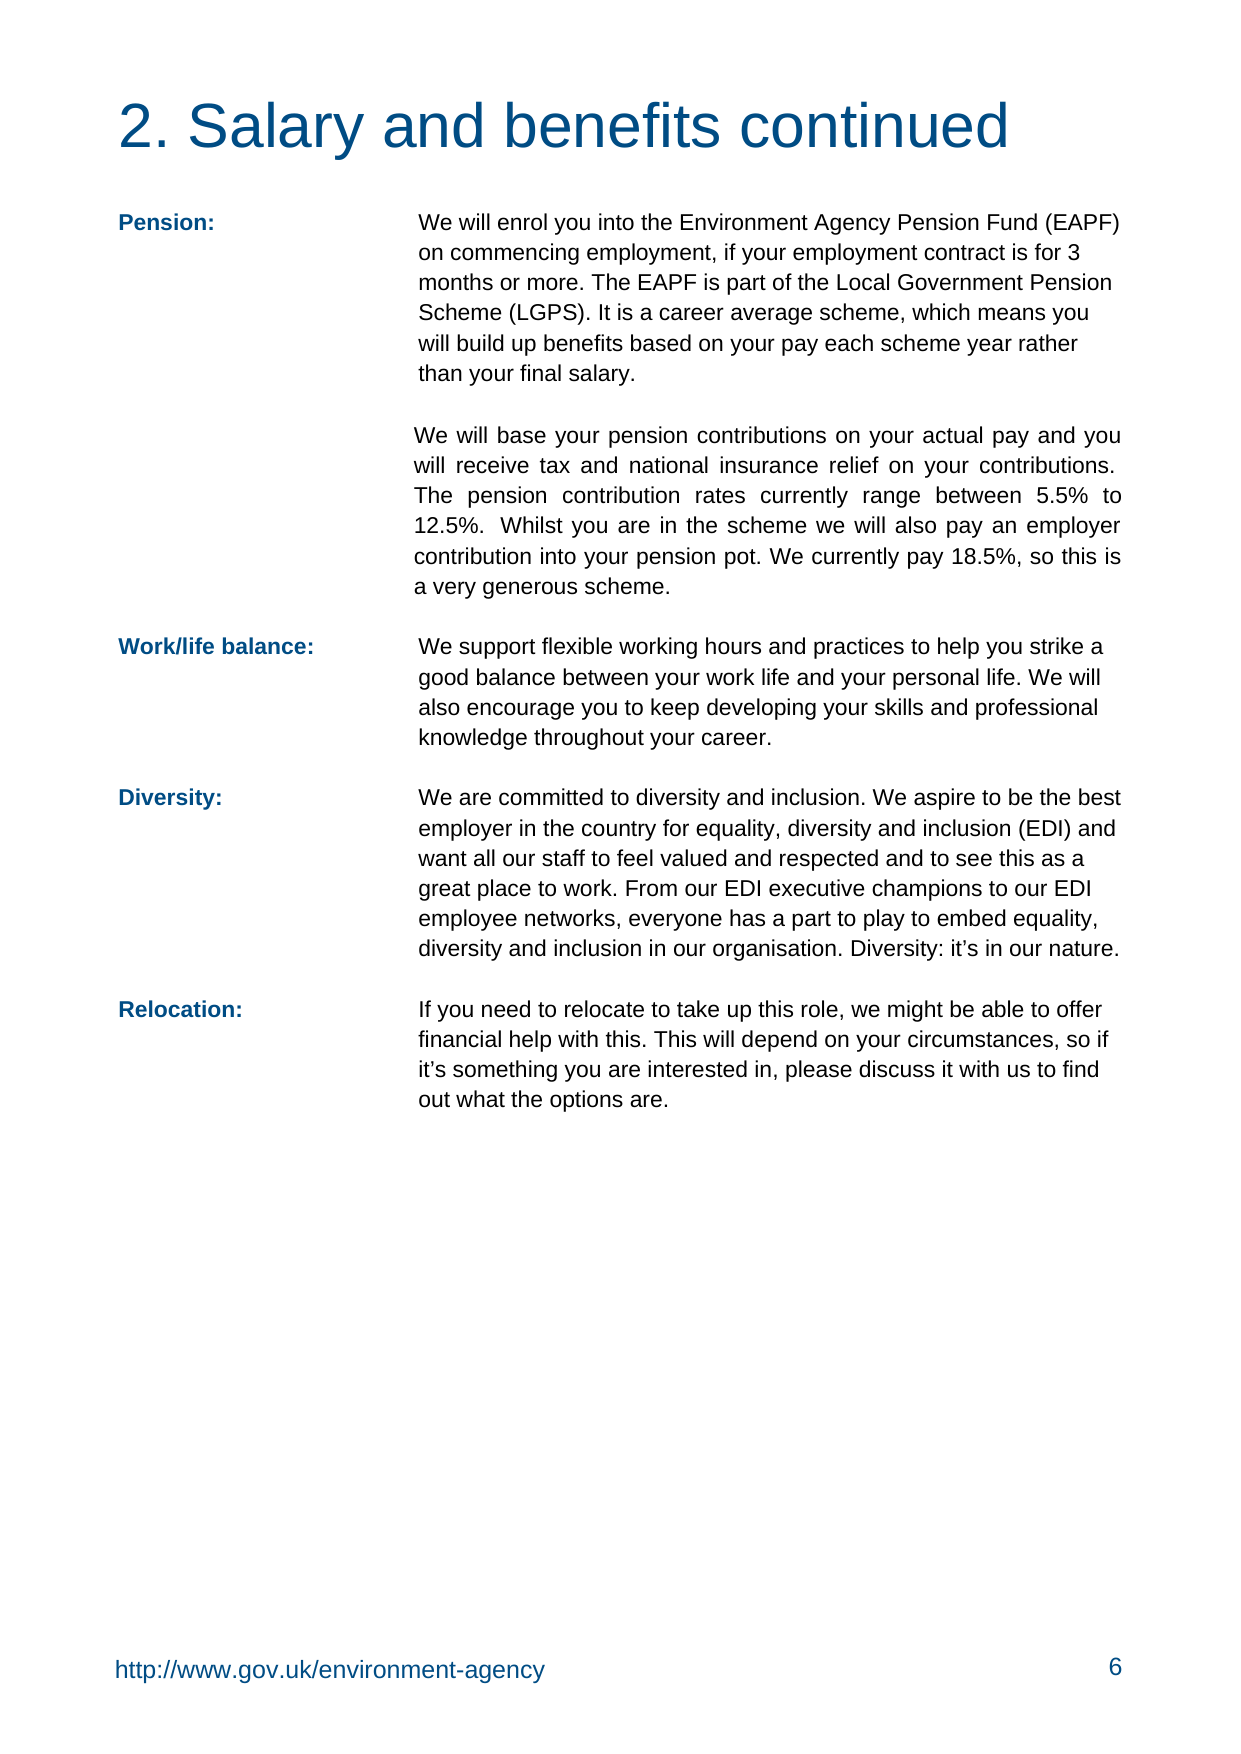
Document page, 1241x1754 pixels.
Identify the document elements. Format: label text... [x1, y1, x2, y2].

text Work/life balance: We support flexible working hours and practices to help you strike a good balance between your work life and your personal life. We will also encourage you to keep developing your skills and professional knowledge throughout your career. [118, 633, 1122, 750]
text Pension: We will enrol you into the Environment Agency Pension Fund (EAPF) on commencing employment, if your employment contract is for 3 months or more. The EAPF is part of the Local Government Pension Scheme (LGPS). It is a career average scheme, which means you will build up benefits based on your pay each scheme year rather than your final salary. [118, 209, 1122, 387]
text 2. Salary and benefits continued [118, 89, 1122, 161]
text Diversity: We are committed to diversity and inclusion. We aspire to be the best employer in the country for equality, diversity and inclusion (EDI) and want all our staff to feel valued and respected and to see this as a great place to work. From our EDI executive champions to our EDI employee networks, everyone has a part to play to embed equality, diversity and inclusion in our organisation. Diversity: it’s in our nature. [118, 784, 1122, 962]
text Relocation: If you need to relocate to take up this role, we might be able to offer financial help with this. This will depend on your circumstances, so if it’s something you are interested in, please discuss it with us to find out what the options are. [118, 996, 1122, 1113]
text We will base your pension contributions on your actual pay and you will receive tax and national insurance relief on your contributions. The pension contribution rates currently range between 5.5% to 12.5%. Whilst you are in the scheme we will also pay an employer contribution into your pension pot. We currently pay 18.5%, so this is a very generous scheme. [413, 422, 1122, 599]
